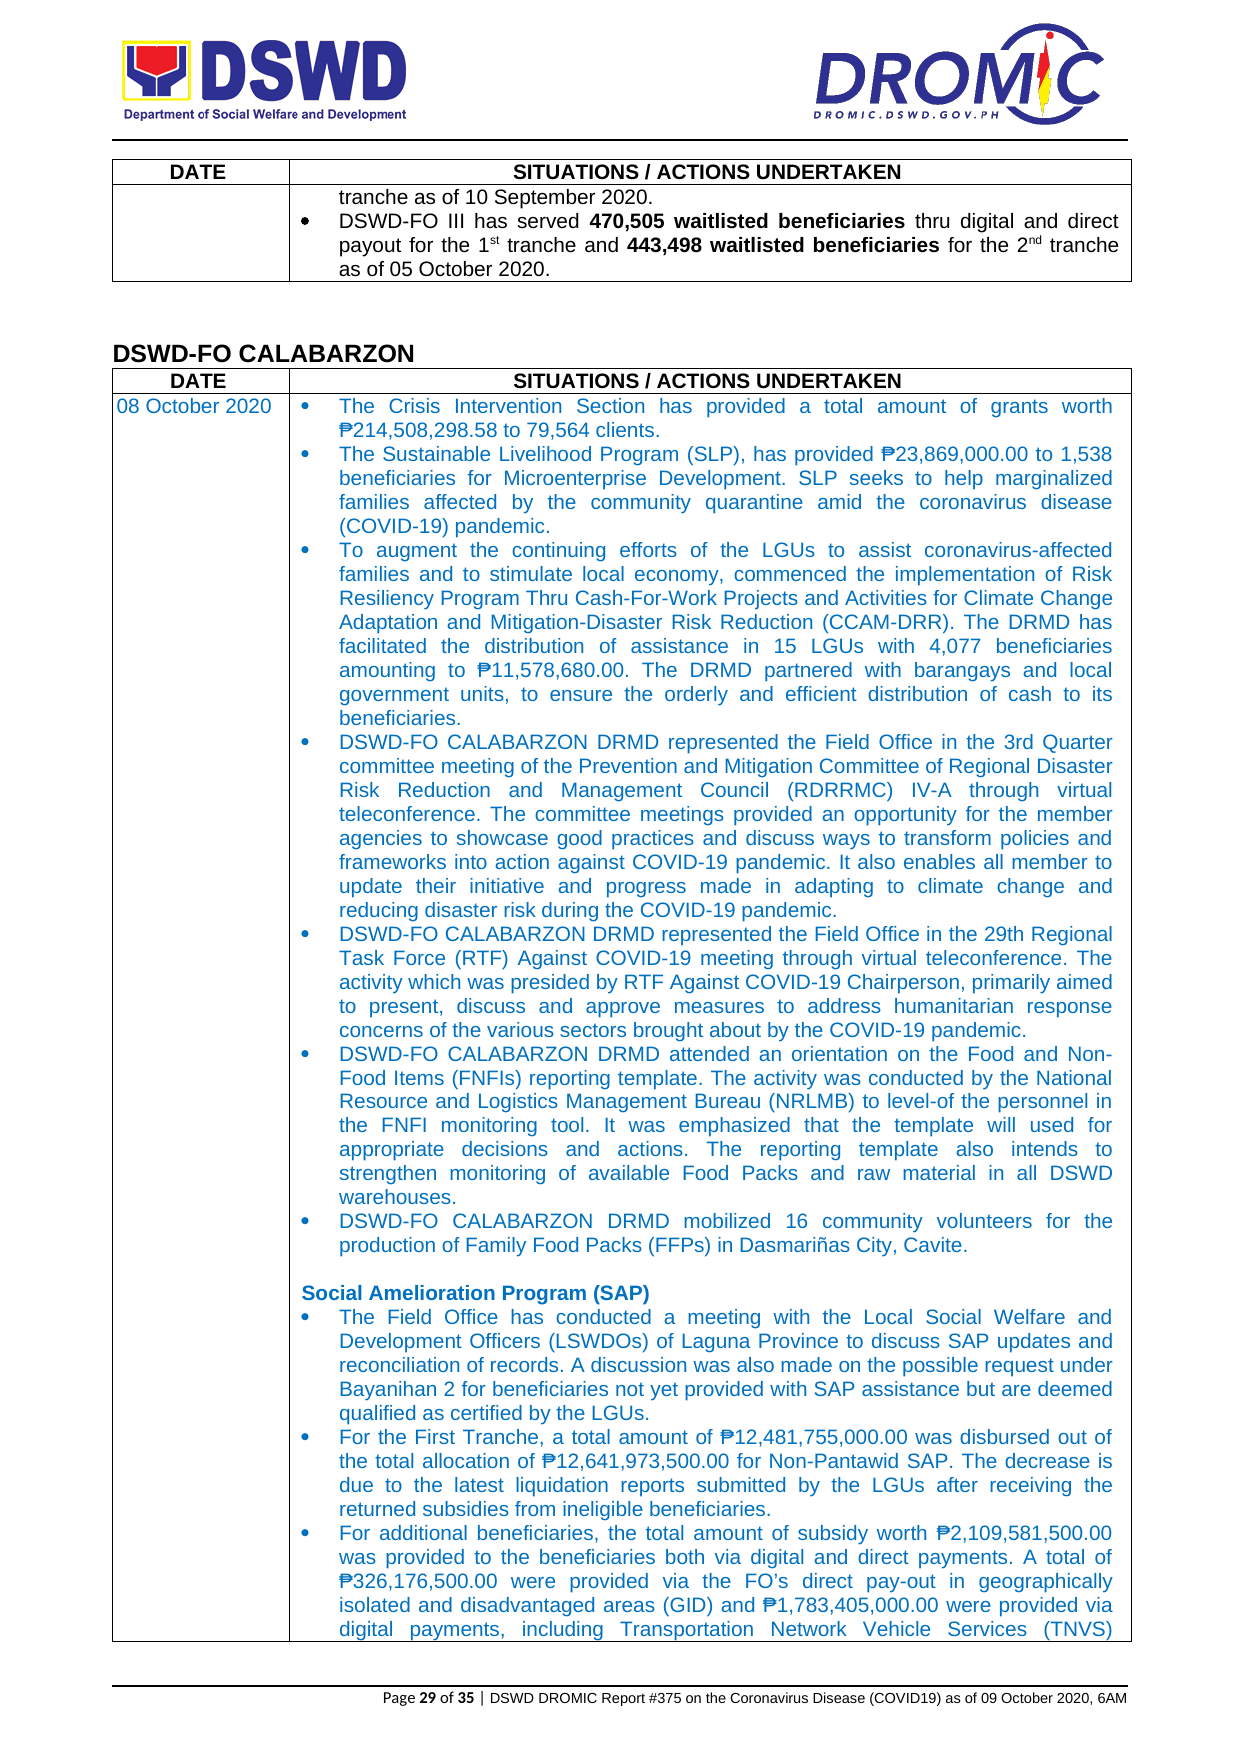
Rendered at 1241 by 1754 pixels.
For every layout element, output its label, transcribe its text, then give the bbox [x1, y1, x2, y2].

picture [781, 23, 1133, 125]
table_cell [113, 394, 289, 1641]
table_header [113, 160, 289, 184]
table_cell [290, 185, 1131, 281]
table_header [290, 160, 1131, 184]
picture [112, 37, 416, 125]
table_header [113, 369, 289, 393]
text DSWD-FO CALABARZON [112, 339, 1128, 368]
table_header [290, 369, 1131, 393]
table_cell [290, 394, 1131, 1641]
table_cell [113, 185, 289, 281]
